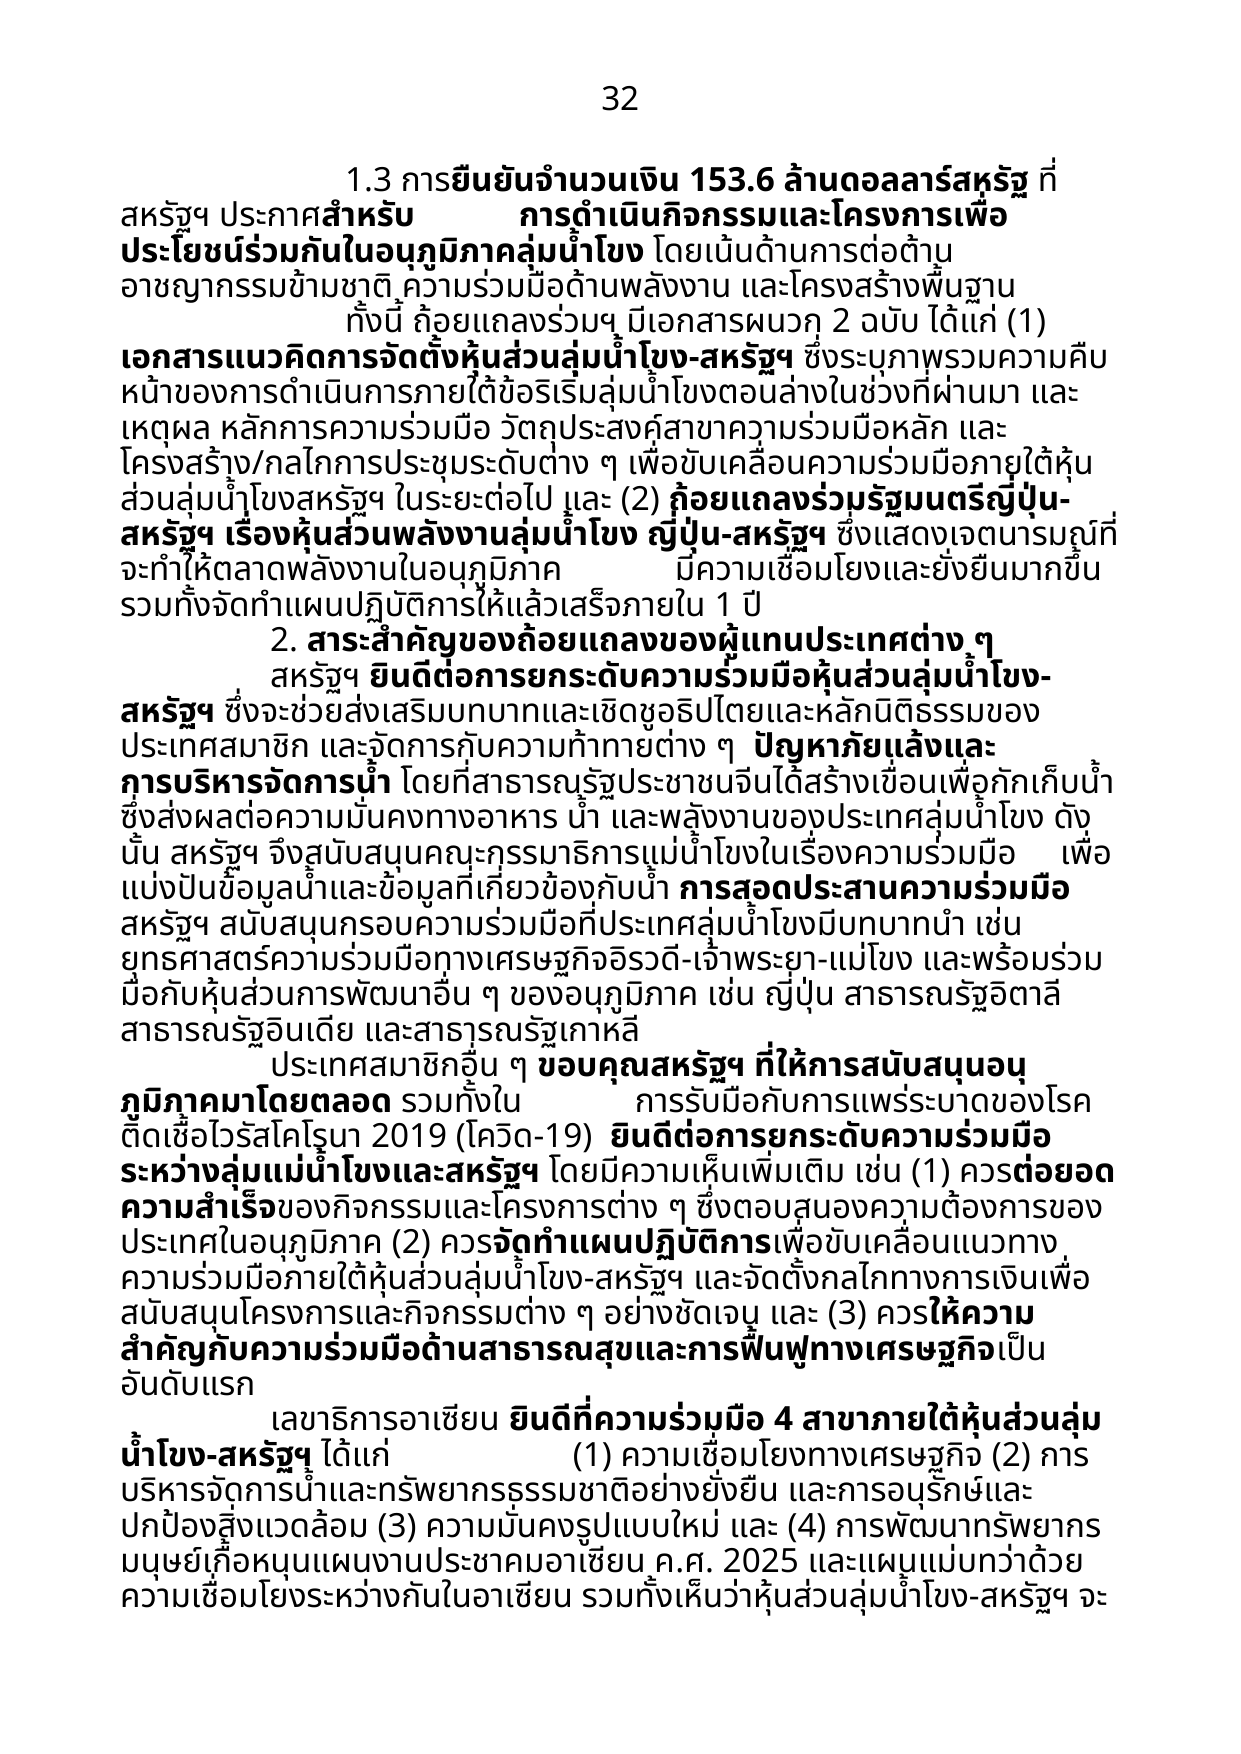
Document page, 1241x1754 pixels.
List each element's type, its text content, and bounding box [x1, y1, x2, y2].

text 1.3 การยืนยันจำนวนเงิน 153.6 ล้านดอลลาร์สหรัฐ ที่สหรัฐฯ ประกาศสำหรับ การดำเนินกิจกรรมและโครงการเพื่อประโยชน์ร่วมกันในอนุภูมิภาคลุ่มน้ำโขง โดยเน้นด้านการต่อต้านอาชญากรรมข้ามชาติ ความร่วมมือด้านพลังงาน และโครงสร้างพื้นฐาน [120, 163, 1120, 304]
text ทั้งนี้ ถ้อยแถลงร่วมฯ มีเอกสารผนวก 2 ฉบับ ได้แก่ (1) เอกสารแนวคิดการจัดตั้งหุ้นส่วนลุ่มน้ำโขง-สหรัฐฯ ซึ่งระบุภาพรวมความคืบหน้าของการดำเนินการภายใต้ข้อริเริ่มลุ่มน้ำโขงตอนล่างในช่วงที่ผ่านมา และเหตุผล หลักการความร่วมมือ วัตถุประสงค์สาขาความร่วมมือหลัก และโครงสร้าง/กลไกการประชุมระดับต่าง ๆ เพื่อขับเคลื่อนความร่วมมือภายใต้หุ้นส่วนลุ่มน้ำโขงสหรัฐฯ ในระยะต่อไป และ (2) ถ้อยแถลงร่วมรัฐมนตรีญี่ปุ่น-สหรัฐฯ เรื่องหุ้นส่วนพลังงานลุ่มน้ำโขง ญี่ปุ่น-สหรัฐฯ ซึ่งแสดงเจตนารมณ์ที่จะทำให้ตลาดพลังงานในอนุภูมิภาค มีความเชื่อมโยงและยั่งยืนมากขึ้น รวมทั้งจัดทำแผนปฏิบัติการให้แล้วเสร็จภายใน 1 ปี [120, 304, 1120, 623]
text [120, 1402, 1120, 1615]
text สหรัฐฯ ยินดีต่อการยกระดับความร่วมมือหุ้นส่วนลุ่มน้ำโขง-สหรัฐฯ ซึ่งจะช่วยส่งเสริมบทบาทและเชิดชูอธิปไตยและหลักนิติธรรมของประเทศสมาชิก และจัดการกับความท้าทายต่าง ๆ ปัญหาภัยแล้งและ การบริหารจัดการน้ำ โดยที่สาธารณรัฐประชาชนจีนได้สร้างเขื่อนเพื่อกักเก็บน้ำ ซึ่งส่งผลต่อความมั่นคงทางอาหาร น้ำ และพลังงานของประเทศลุ่มน้ำโขง ดังนั้น สหรัฐฯ จึงสนับสนุนคณะกรรมาธิการแม่น้ำโขงในเรื่องความร่วมมือ เพื่อแบ่งปันข้อมูลน้ำและข้อมูลที่เกี่ยวข้องกับน้ำ การสอดประสานความร่วมมือ สหรัฐฯ สนับสนุนกรอบความร่วมมือที่ประเทศลุ่มน้ำโขงมีบทบาทนำ เช่น ยุทธศาสตร์ความร่วมมือทางเศรษฐกิจอิรวดี-เจ้าพระยา-แม่โขง และพร้อมร่วมมือกับหุ้นส่วนการพัฒนาอื่น ๆ ของอนุภูมิภาค เช่น ญี่ปุ่น สาธารณรัฐอิตาลี สาธารณรัฐอินเดีย และสาธารณรัฐเกาหลี [120, 659, 1120, 1048]
text ประเทศสมาชิกอื่น ๆ ขอบคุณสหรัฐฯ ที่ให้การสนับสนุนอนุภูมิภาคมาโดยตลอด รวมทั้งใน การรับมือกับการแพร่ระบาดของโรคติดเชื้อไวรัสโคโรนา 2019 (โควิด-19) ยินดีต่อการยกระดับความร่วมมือระหว่างลุ่มแม่น้ำโขงและสหรัฐฯ โดยมีความเห็นเพิ่มเติม เช่น (1) ควรต่อยอดความสำเร็จของกิจกรรมและโครงการต่าง ๆ ซึ่งตอบสนองความต้องการของประเทศในอนุภูมิภาค (2) ควรจัดทำแผนปฏิบัติการเพื่อขับเคลื่อนแนวทางความร่วมมือภายใต้หุ้นส่วนลุ่มน้ำโขง-สหรัฐฯ และจัดตั้งกลไกทางการเงินเพื่อสนับสนุนโครงการและกิจกรรมต่าง ๆ อย่างชัดเจน และ (3) ควรให้ความสำคัญกับความร่วมมือด้านสาธารณสุขและการฟื้นฟูทางเศรษฐกิจเป็นอันดับแรก [120, 1048, 1120, 1402]
text 2. สาระสำคัญของถ้อยแถลงของผู้แทนประเทศต่าง ๆ [120, 623, 1120, 659]
